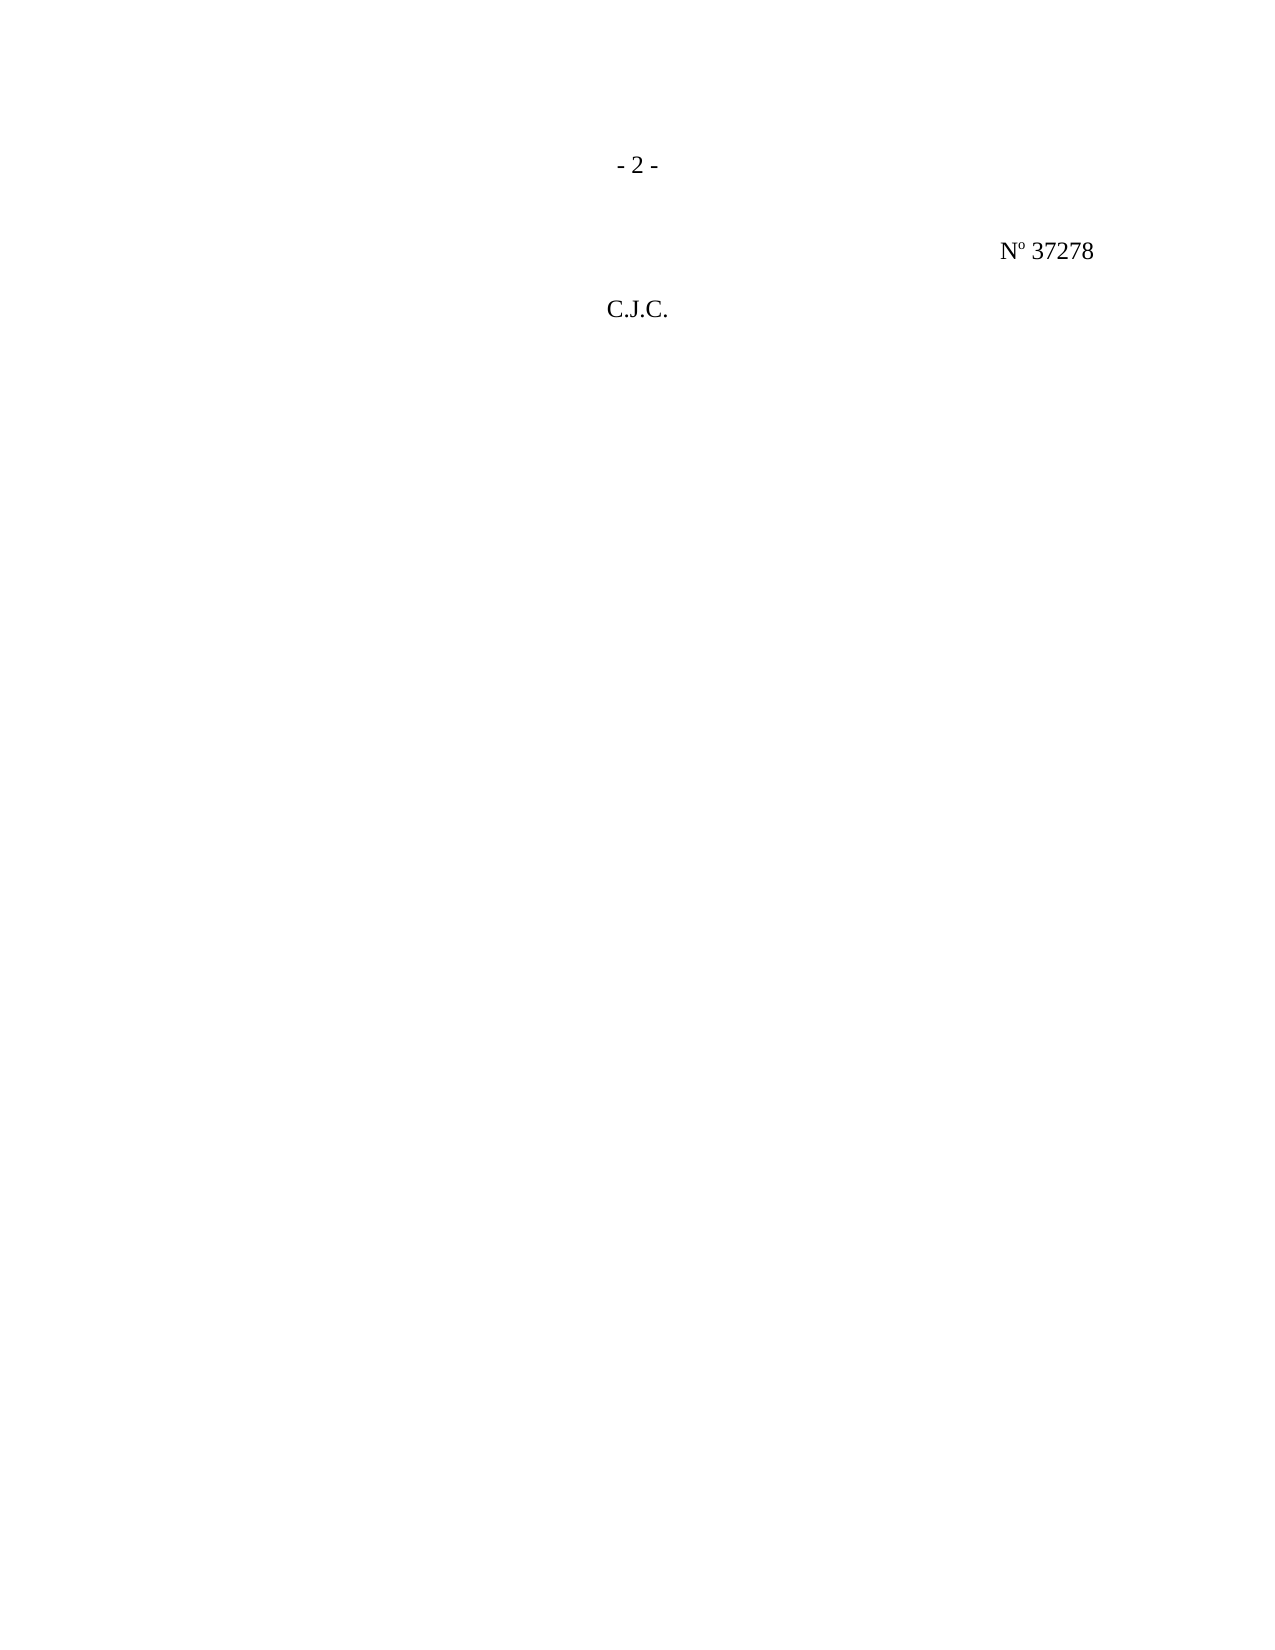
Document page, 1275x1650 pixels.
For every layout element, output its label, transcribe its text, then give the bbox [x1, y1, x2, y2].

text C.J.C. [150, 294, 1125, 322]
